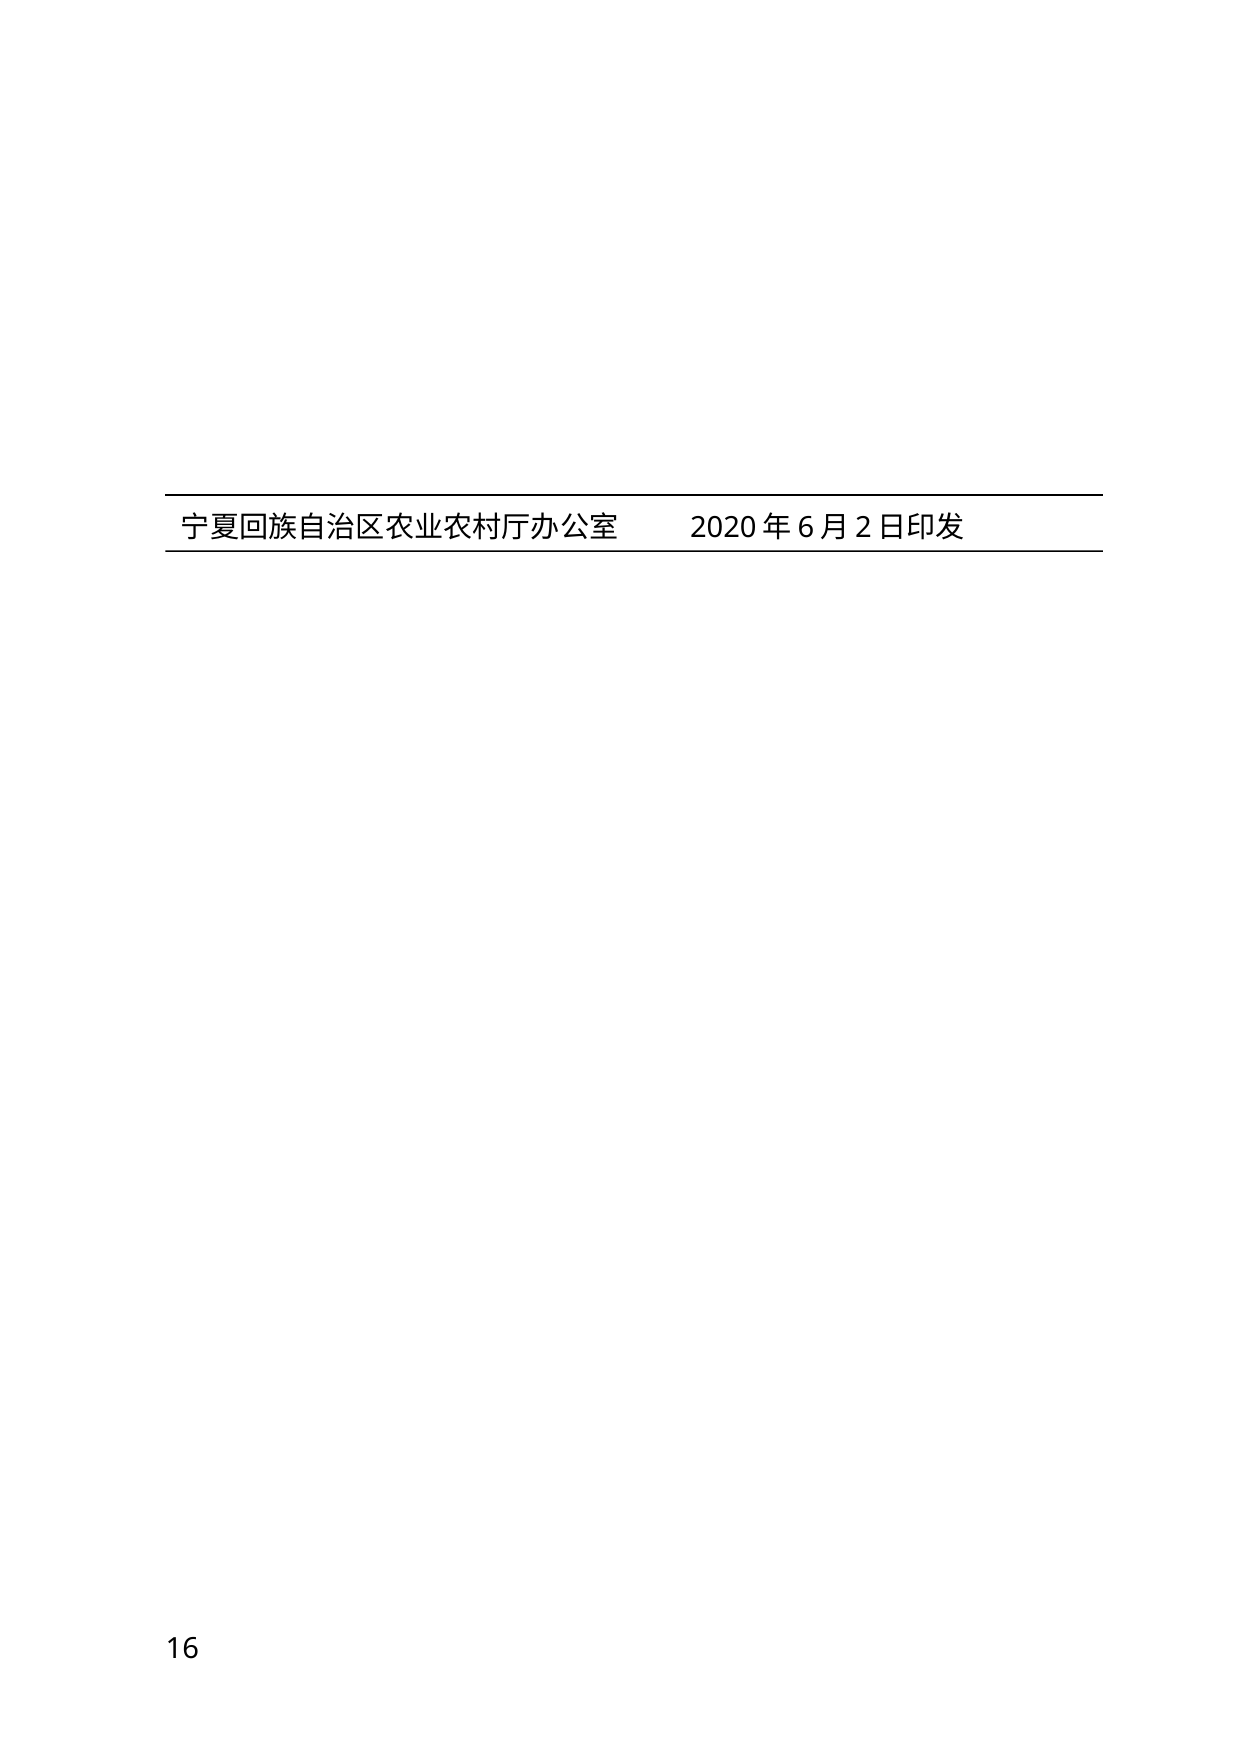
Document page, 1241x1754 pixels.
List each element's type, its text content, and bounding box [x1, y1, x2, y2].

text 宁夏回族自治区农业农村厅办公室 2020年6月2日印发 [165, 493, 1163, 558]
